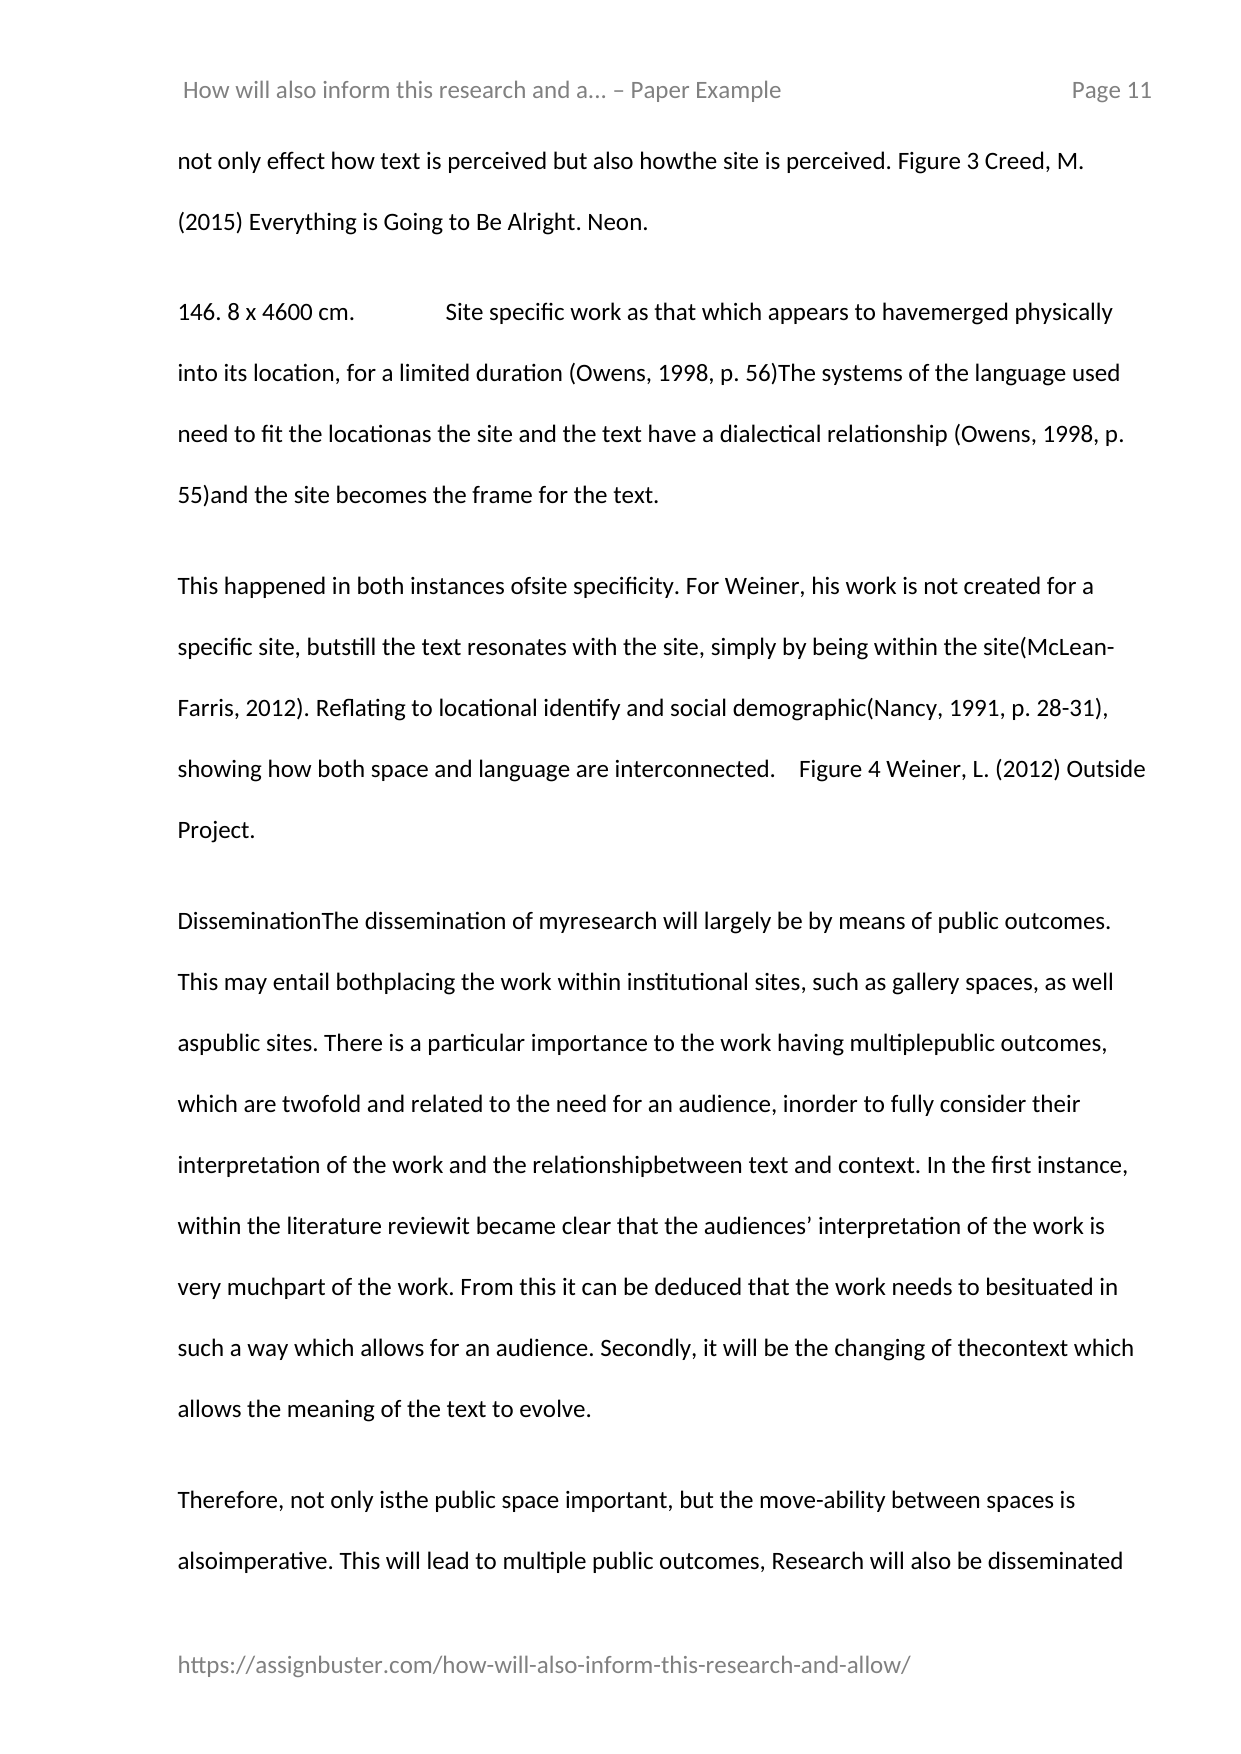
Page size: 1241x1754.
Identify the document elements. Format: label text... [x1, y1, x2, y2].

text DisseminationThe dissemination of myresearch will largely be by means of public outcomes. This may entail bothplacing the work within institutional sites, such as gallery spaces, as well aspublic sites. There is a particular importance to the work having multiplepublic outcomes, which are twofold and related to the need for an audience, inorder to fully consider their interpretation of the work and the relationshipbetween text and context. In the first instance, within the literature reviewit became clear that the audiences’ interpretation of the work is very muchpart of the work. From this it can be deduced that the work needs to besituated in such a way which allows for an audience. Secondly, it will be the changing of thecontext which allows the meaning of the text to evolve. [177, 905, 1152, 1424]
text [177, 1484, 1152, 1575]
text This happened in both instances ofsite specificity. For Weiner, his work is not created for a specific site, butstill the text resonates with the site, simply by being within the site(McLean-Farris, 2012). Reflating to locational identify and social demographic(Nancy, 1991, p. 28-31), showing how both space and language are interconnected. Figure 4 Weiner, L. (2012) Outside Project. [177, 570, 1152, 845]
text 146. 8 x 4600 cm. Site specific work as that which appears to havemerged physically into its location, for a limited duration (Owens, 1998, p. 56)The systems of the language used need to fit the locationas the site and the text have a dialectical relationship (Owens, 1998, p. 55)and the site becomes the frame for the text. [177, 297, 1152, 510]
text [177, 145, 1152, 237]
